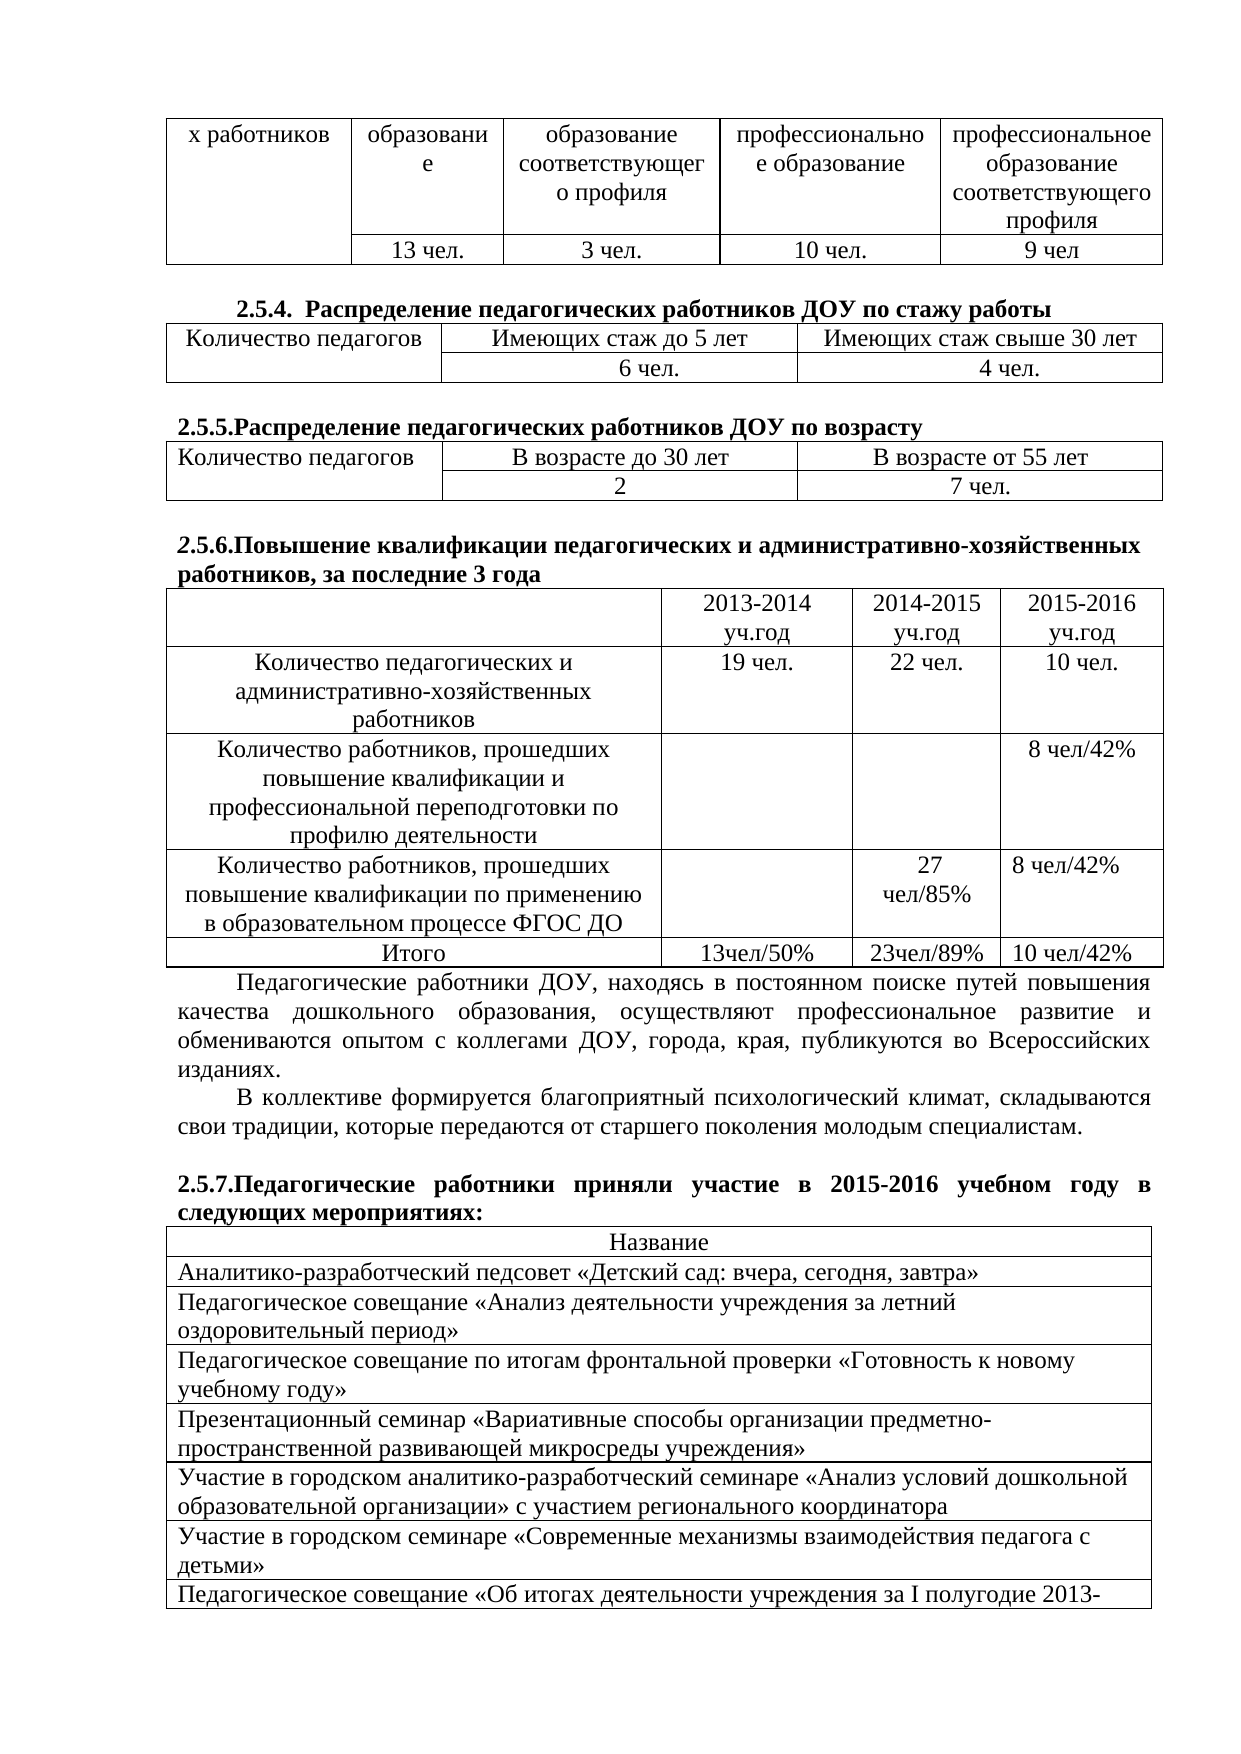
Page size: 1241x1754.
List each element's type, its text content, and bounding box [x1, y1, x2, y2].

table_cell 13чел/50% [662, 938, 852, 966]
table_header Количество педагогов [167, 324, 441, 382]
table_cell 8 чел/42% [1001, 850, 1163, 937]
table_header [167, 589, 661, 646]
table_cell [853, 734, 1000, 849]
table_header Количество педагогов [167, 442, 442, 500]
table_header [941, 119, 1162, 234]
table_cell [167, 1580, 1151, 1608]
table_cell Педагогическое совещание по итогам фронтальной проверки «Готовность к новому учебному году» [167, 1345, 1151, 1403]
text 2.5.4. Распределение педагогических работников ДОУ по стажу работы [177, 294, 1152, 322]
table_cell 3 чел. [504, 235, 719, 264]
table_cell 2 [443, 471, 797, 500]
text 2.5.7.Педагогические работники приняли участие в 2015-2016 учебном году в следующих мероприятиях: [177, 1169, 1152, 1226]
text В коллективе формируется благоприятный психологический климат, складываются свои традиции, которые передаются от старшего поколения молодым специалистам. [177, 1082, 1152, 1140]
table_header 2013-2014 уч.год [662, 589, 852, 646]
table_header 2014-2015 уч.год [853, 589, 1000, 646]
table_cell 19 чел. [662, 647, 852, 733]
table_header В возрасте до 30 лет [443, 442, 797, 470]
text 2.5.6.Повышение квалификации педагогических и административно-хозяйственных работников, за последние 3 года [177, 530, 1152, 587]
table_cell Педагогическое совещание «Анализ деятельности учреждения за летний оздоровительный период» [167, 1287, 1151, 1344]
table_cell Участие в городском семинаре «Современные механизмы взаимодействия педагога с детьми» [167, 1521, 1151, 1578]
table_header Имеющих стаж свыше 30 лет [798, 324, 1162, 352]
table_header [721, 119, 940, 234]
table_cell Итого [167, 938, 661, 966]
table_header Название [167, 1227, 1151, 1256]
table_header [167, 119, 351, 264]
table_cell Количество работников, прошедших повышение квалификации и профессиональной переподготовки по профилю деятельности [167, 734, 661, 849]
table_cell 22 чел. [853, 647, 1000, 733]
table_cell 6 чел. [442, 353, 797, 382]
table_cell Количество педагогических и административно-хозяйственных работников [167, 647, 661, 733]
table_cell Аналитико-разработческий педсовет «Детский сад: вчера, сегодня, завтра» [167, 1257, 1151, 1286]
table_cell 10 чел. [721, 235, 940, 264]
table_cell 23чел/89% [853, 938, 1000, 966]
table_cell Участие в городском аналитико-разработческий семинаре «Анализ условий дошкольной образовательной организации» с участием регионального координатора [167, 1463, 1151, 1520]
table_cell 7 чел. [798, 471, 1162, 500]
table_cell 13 чел. [352, 235, 503, 264]
table_cell [662, 850, 852, 937]
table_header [504, 119, 719, 234]
table_header Имеющих стаж до 5 лет [442, 324, 797, 352]
text Педагогические работники ДОУ, находясь в постоянном поиске путей повышения качества дошкольного образования, осуществляют профессиональное развитие и обмениваются опытом с коллегами ДОУ, города, края, публикуются во Всероссийских изданиях. [177, 968, 1152, 1082]
table_cell 10 чел/42% [1001, 938, 1163, 966]
table_cell 27 чел/85% [853, 850, 1000, 937]
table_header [352, 119, 503, 234]
table_cell Количество работников, прошедших повышение квалификации по применению в образовательном процессе ФГОС ДО [167, 850, 661, 937]
table_cell 8 чел/42% [1001, 734, 1163, 849]
table_cell 10 чел. [1001, 647, 1163, 733]
table_cell [662, 734, 852, 849]
table_cell 9 чел [941, 235, 1162, 264]
table_cell Презентационный семинар «Вариативные способы организации предметно-пространственной развивающей микросреды учреждения» [167, 1404, 1151, 1461]
table_header В возрасте от 55 лет [798, 442, 1162, 470]
table_cell 4 чел. [798, 353, 1162, 382]
table_header 2015-2016 уч.год [1001, 589, 1163, 646]
text 2.5.5.Распределение педагогических работников ДОУ по возрасту [177, 412, 1152, 441]
